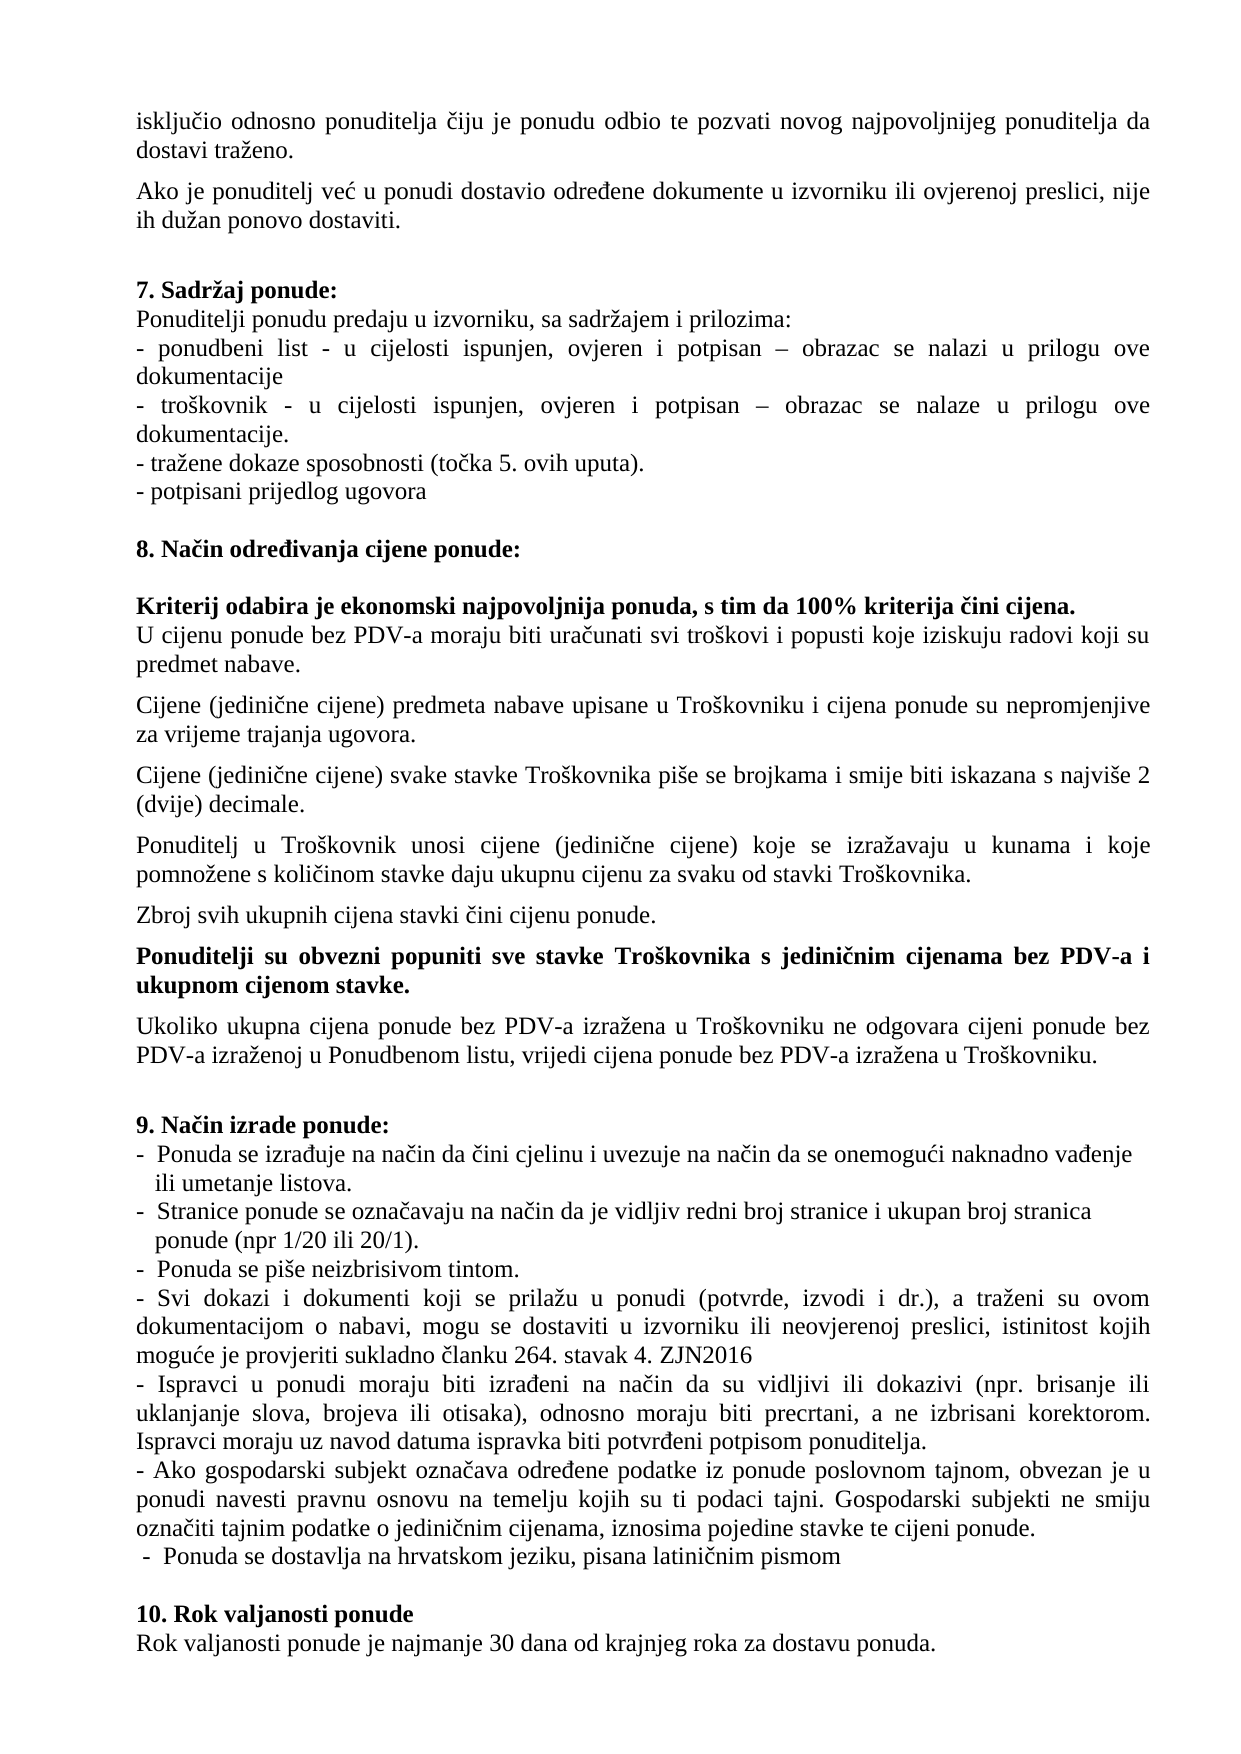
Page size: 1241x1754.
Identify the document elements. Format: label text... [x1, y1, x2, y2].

text - potpisani prijedlog ugovora [136, 476, 1152, 505]
text Ponuditelji su obvezni popuniti sve stavke Troškovnika s jediničnim cijenama bez PDV-a i ukupnom cijenom stavke. [136, 941, 1152, 999]
text U cijenu ponude bez PDV-a moraju biti uračunati svi troškovi i popusti koje iziskuju radovi koji su predmet nabave. [136, 620, 1152, 678]
text - Ponuda se izrađuje na način da čini cjelinu i uvezuje na način da se onemogući naknadno vađenje [136, 1139, 1152, 1168]
text - Ako gospodarski subjekt označava određene podatke iz ponude poslovnom tajnom, obvezan je u ponudi navesti pravnu osnovu na temelju kojih su ti podaci tajni. Gospodarski subjekti ne smiju označiti tajnim podatke o jediničnim cijenama, iznosima pojedine stavke te cijeni ponude. [136, 1455, 1152, 1541]
text ili umetanje listova. [136, 1168, 1152, 1196]
text - ponudbeni list - u cijelosti ispunjen, ovjeren i potpisan – obrazac se nalazi u prilogu ove dokumentacije [136, 333, 1152, 390]
text - Stranice ponude se označavaju na način da je vidljiv redni broj stranice i ukupan broj stranica [136, 1196, 1152, 1225]
text Ukoliko ukupna cijena ponude bez PDV-a izražena u Troškovniku ne odgovara cijeni ponude bez PDV-a izraženoj u Ponudbenom listu, vrijedi cijena ponude bez PDV-a izražena u Troškovniku. [136, 1011, 1152, 1069]
text - Ponuda se piše neizbrisivom tintom. [136, 1254, 1152, 1283]
text 10. Rok valjanosti ponude [136, 1599, 1152, 1628]
text Ponuditelj u Troškovnik unosi cijene (jedinične cijene) koje se izražavaju u kunama i koje pomnožene s količinom stavke daju ukupnu cijenu za svaku od stavki Troškovnika. [136, 830, 1152, 888]
text Ponuditelji ponudu predaju u izvorniku, sa sadržajem i prilozima: [136, 304, 1152, 333]
text - troškovnik - u cijelosti ispunjen, ovjeren i potpisan – obrazac se nalaze u prilogu ove dokumentacije. [136, 390, 1152, 448]
text Cijene (jedinične cijene) svake stavke Troškovnika piše se brojkama i smije biti iskazana s najviše 2 (dvije) decimale. [136, 760, 1152, 818]
text - tražene dokaze sposobnosti (točka 5. ovih uputa). [136, 448, 1152, 476]
text Ako je ponuditelj već u ponudi dostavio određene dokumente u izvorniku ili ovjerenoj preslici, nije ih dužan ponovo dostaviti. [136, 176, 1152, 234]
text - Ponuda se dostavlja na hrvatskom jeziku, pisana latiničnim pismom [136, 1541, 1152, 1570]
text Kriterij odabira je ekonomski najpovoljnija ponuda, s tim da 100% kriterija čini cijena. [136, 591, 1152, 620]
text 9. Način izrade ponude: [136, 1110, 1152, 1139]
text - Svi dokazi i dokumenti koji se prilažu u ponudi (potvrde, izvodi i dr.), a traženi su ovom dokumentacijom o nabavi, mogu se dostaviti u izvorniku ili neovjerenoj preslici, istinitost kojih moguće je provjeriti sukladno članku 264. stavak 4. ZJN2016 [136, 1283, 1152, 1369]
text Cijene (jedinične cijene) predmeta nabave upisane u Troškovniku i cijena ponude su nepromjenjive za vrijeme trajanja ugovora. [136, 690, 1152, 748]
text 7. Sadržaj ponude: [136, 275, 1152, 304]
text Zbroj svih ukupnih cijena stavki čini cijenu ponude. [136, 900, 1152, 929]
text Rok valjanosti ponude je najmanje 30 dana od krajnjeg roka za dostavu ponuda. [136, 1628, 1152, 1656]
text 8. Način određivanja cijene ponude: [136, 534, 1152, 563]
text ponude (npr 1/20 ili 20/1). [136, 1225, 1152, 1254]
text - Ispravci u ponudi moraju biti izrađeni na način da su vidljivi ili dokazivi (npr. brisanje ili uklanjanje slova, brojeva ili otisaka), odnosno moraju biti precrtani, a ne izbrisani korektorom. Ispravci moraju uz navod datuma ispravka biti potvrđeni potpisom ponuditelja. [136, 1369, 1152, 1455]
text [136, 106, 1152, 164]
